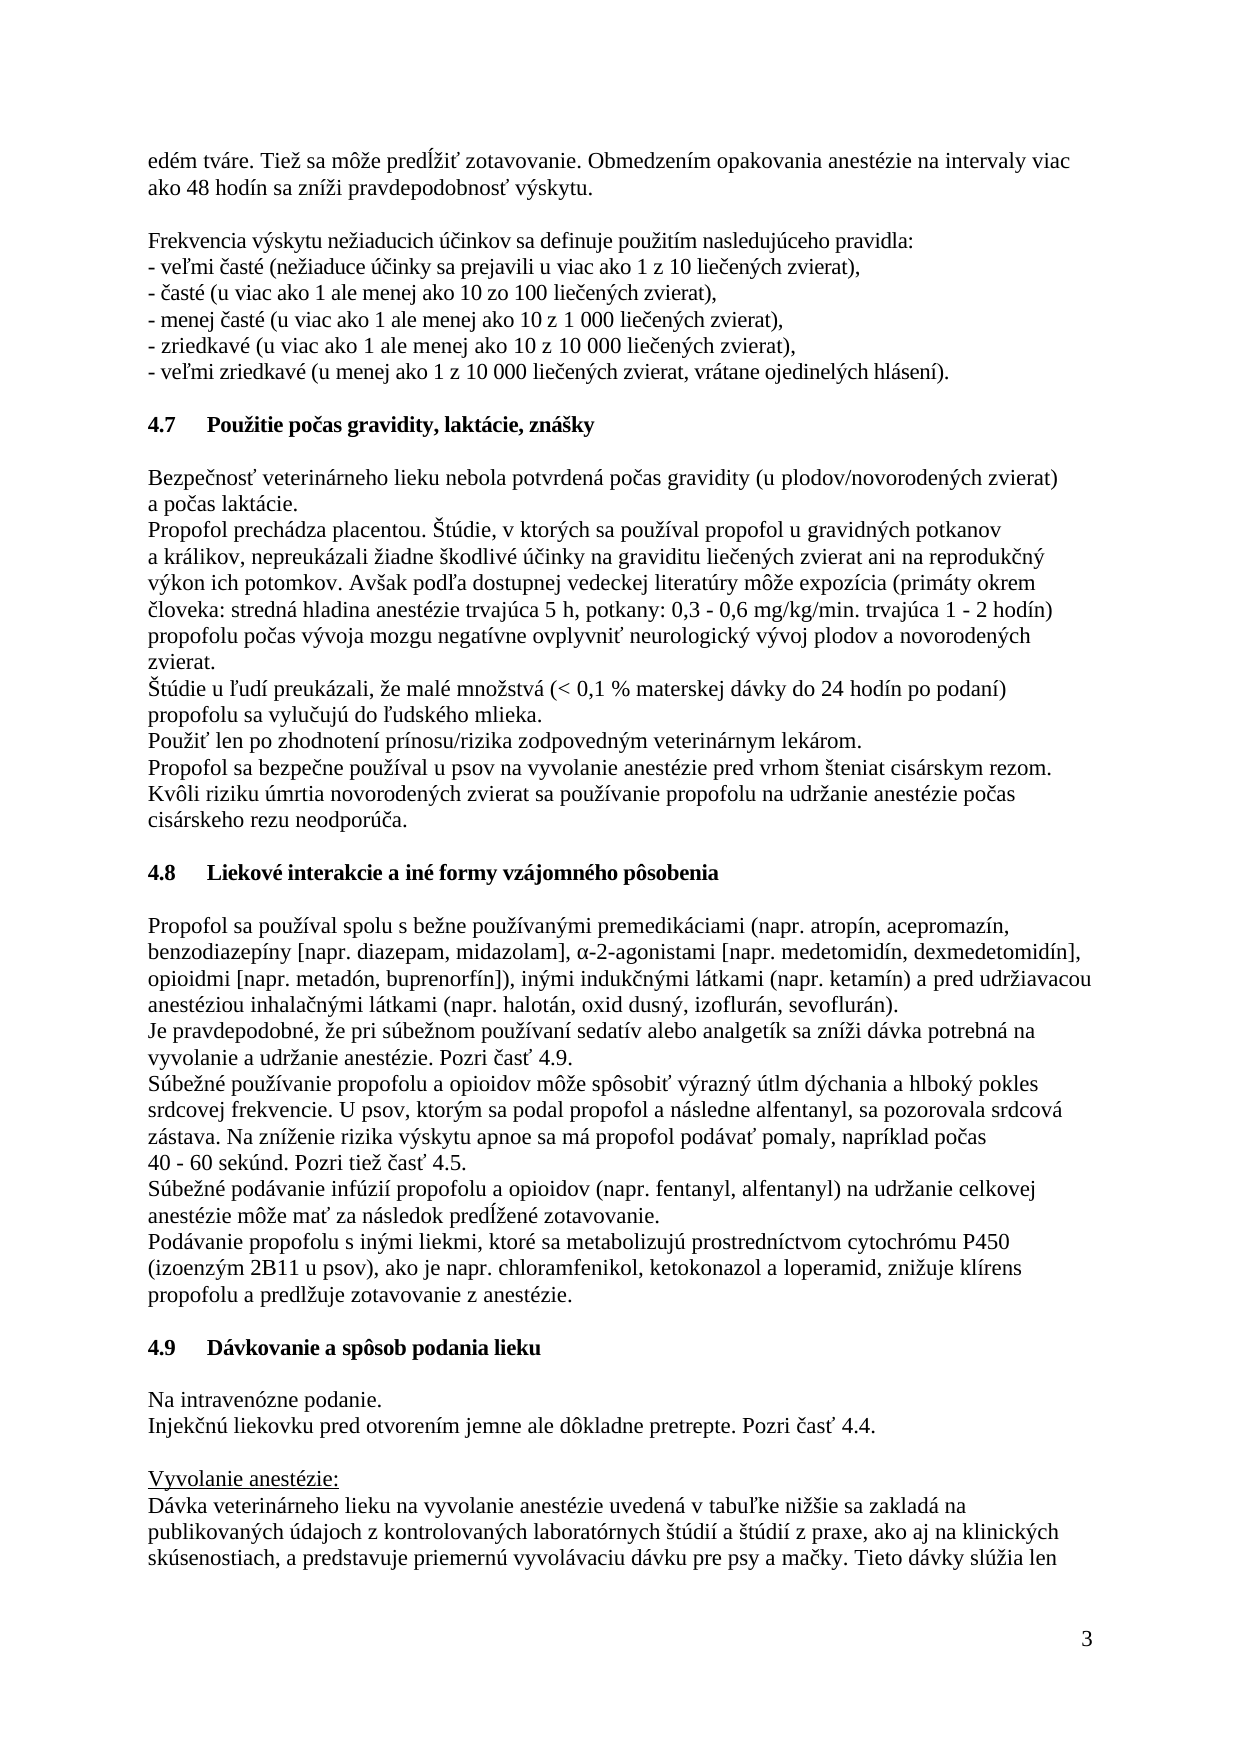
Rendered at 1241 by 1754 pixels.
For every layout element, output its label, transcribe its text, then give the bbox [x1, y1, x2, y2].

text Propofol sa bezpečne používal u psov na vyvolanie anestézie pred vrhom šteniat cisárskym rezom. Kvôli riziku úmrtia novorodených zvierat sa používanie propofolu na udržanie anestézie počas cisárskeho rezu neodporúča. [148, 754, 1093, 833]
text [148, 148, 1093, 200]
text Štúdie u ľudí preukázali, že malé množstvá (< 0,1 % materskej dávky do 24 hodín po podaní) propofolu sa vylučujú do ľudského mlieka. [148, 675, 1093, 727]
text 4.8 Liekové interakcie a iné formy vzájomného pôsobenia [148, 859, 1093, 886]
text Použiť len po zhodnotení prínosu/rizika zodpovedným veterinárnym lekárom. [148, 727, 1093, 754]
text Bezpečnosť veterinárneho lieku nebola potvrdená počas gravidity (u plodov/novorodených zvierat) a počas laktácie. [148, 464, 1093, 517]
text Je pravdepodobné, že pri súbežnom používaní sedatív alebo analgetík sa zníži dávka potrebná na vyvolanie a udržanie anestézie. Pozri časť 4.9. [148, 1017, 1093, 1070]
text - veľmi zriedkavé (u menej ako 1 z 10 000 liečených zvierat, vrátane ojedinelých hlásení). [148, 358, 1093, 385]
text - zriedkavé (u viac ako 1 ale menej ako 10 z 10 000 liečených zvierat), [148, 332, 1093, 358]
text Propofol prechádza placentou. Štúdie, v ktorých sa používal propofol u gravidných potkanov a králikov, nepreukázali žiadne škodlivé účinky na graviditu liečených zvierat ani na reprodukčný výkon ich potomkov. Avšak podľa dostupnej vedeckej literatúry môže expozícia (primáty okrem človeka: stredná hladina anestézie trvajúca 5 h, potkany: 0,3 - 0,6 mg/kg/min. trvajúca 1 - 2 hodín) propofolu počas vývoja mozgu negatívne ovplyvniť neurologický vývoj plodov a novorodených zvierat. [148, 517, 1093, 675]
text - časté (u viac ako 1 ale menej ako 10 zo 100 liečených zvierat), [148, 279, 1093, 306]
text Súbežné podávanie infúzií propofolu a opioidov (napr. fentanyl, alfentanyl) na udržanie celkovej anestézie môže mať za následok predĺžené zotavovanie. [148, 1175, 1093, 1228]
text Injekčnú liekovku pred otvorením jemne ale dôkladne pretrepte. Pozri časť 4.4. [148, 1413, 1093, 1439]
text - veľmi časté (nežiaduce účinky sa prejavili u viac ako 1 z 10 liečených zvierat), [148, 253, 1093, 279]
text 4.7 Použitie počas gravidity, laktácie, znášky [148, 411, 1093, 437]
text Súbežné používanie propofolu a opioidov môže spôsobiť výrazný útlm dýchania a hlboký pokles srdcovej frekvencie. U psov, ktorým sa podal propofol a následne alfentanyl, sa pozorovala srdcová zástava. Na zníženie rizika výskytu apnoe sa má propofol podávať pomaly, napríklad počas 40 - 60 sekúnd. Pozri tiež časť 4.5. [148, 1070, 1093, 1175]
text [148, 1492, 1093, 1571]
text Vyvolanie anestézie: [148, 1465, 1093, 1492]
text - menej časté (u viac ako 1 ale menej ako 10 z 1 000 liečených zvierat), [148, 306, 1093, 332]
text Na intravenózne podanie. [148, 1386, 1093, 1413]
text Propofol sa používal spolu s bežne používanými premedikáciami (napr. atropín, acepromazín, benzodiazepíny [napr. diazepam, midazolam], α-2-agonistami [napr. medetomidín, dexmedetomidín], opioidmi [napr. metadón, buprenorfín]), inými indukčnými látkami (napr. ketamín) a pred udržiavacou anestéziou inhalačnými látkami (napr. halotán, oxid dusný, izoflurán, sevoflurán). [148, 912, 1093, 1017]
text 4.9 Dávkovanie a spôsob podania lieku [148, 1333, 1093, 1360]
text Frekvencia výskytu nežiaducich účinkov sa definuje použitím nasledujúceho pravidla: [148, 227, 1093, 253]
text Podávanie propofolu s inými liekmi, ktoré sa metabolizujú prostredníctvom cytochrómu P450 (izoenzým 2B11 u psov), ako je napr. chloramfenikol, ketokonazol a loperamid, znižuje klírens propofolu a predlžuje zotavovanie z anestézie. [148, 1228, 1093, 1307]
